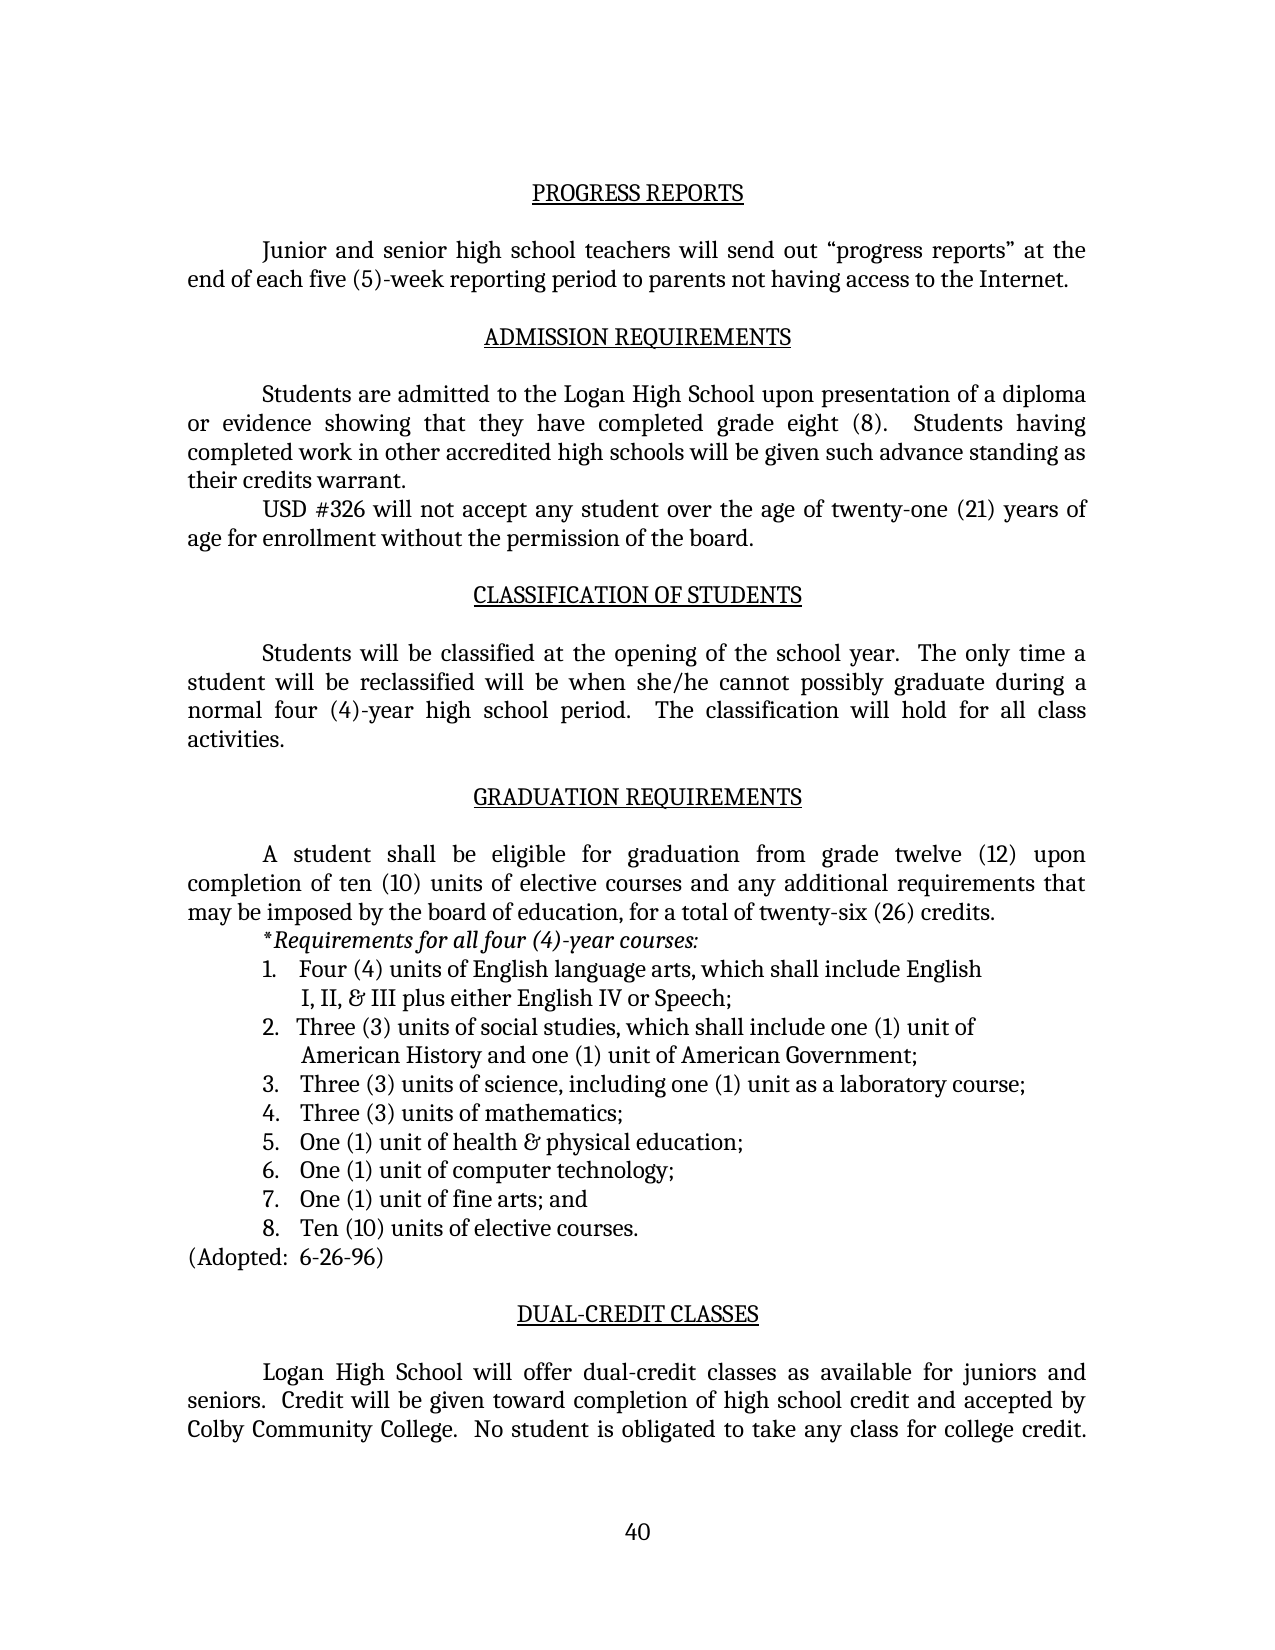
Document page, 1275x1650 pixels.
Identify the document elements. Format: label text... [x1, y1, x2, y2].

text I, II, & III plus either English IV or Speech; [187, 984, 1087, 1012]
text DUAL-CREDIT CLASSES [187, 1300, 1087, 1329]
text ADMISSION REQUIREMENTS [187, 322, 1087, 351]
text *Requirements for all four (4)-year courses: [187, 926, 1087, 955]
text Students are admitted to the Logan High School upon presentation of a diploma or evidence showing that they have completed grade eight (8). Students having completed work in other accredited high schools will be given such advance standing as their credits warrant. [187, 380, 1087, 495]
text Students will be classified at the opening of the school year. The only time a student will be reclassified will be when she/he cannot possibly graduate during a normal four (4)-year high school period. The classification will hold for all class activities. [187, 639, 1087, 754]
text (Adopted: 6-26-96) [187, 1242, 1087, 1271]
text A student shall be eligible for graduation from grade twelve (12) upon completion of ten (10) units of elective courses and any additional requirements that may be imposed by the board of education, for a total of twenty-six (26) credits. [187, 840, 1087, 926]
text American History and one (1) unit of American Government; [187, 1041, 1087, 1070]
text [187, 1357, 1087, 1444]
text 2. Three (3) units of social studies, which shall include one (1) unit of [262, 1012, 1087, 1041]
list Three (3) units of mathematics; [262, 1099, 1087, 1127]
text PROGRESS REPORTS [187, 179, 1087, 207]
list Three (3) units of science, including one (1) unit as a laboratory course; [262, 1070, 1087, 1099]
text Junior and senior high school teachers will send out “progress reports” at the end of each five (5)-week reporting period to parents not having access to the Internet. [187, 236, 1087, 294]
list One (1) unit of health & physical education; [262, 1127, 1087, 1156]
list One (1) unit of computer technology; [262, 1156, 1087, 1185]
text 1. Four (4) units of English language arts, which shall include English [187, 955, 1087, 984]
list Ten (10) units of elective courses. [262, 1214, 1087, 1242]
list One (1) unit of fine arts; and [262, 1185, 1087, 1214]
text USD #326 will not accept any student over the age of twenty-one (21) years of age for enrollment without the permission of the board. [187, 495, 1087, 552]
text CLASSIFICATION OF STUDENTS [187, 581, 1087, 610]
text GRADUATION REQUIREMENTS [187, 782, 1087, 811]
